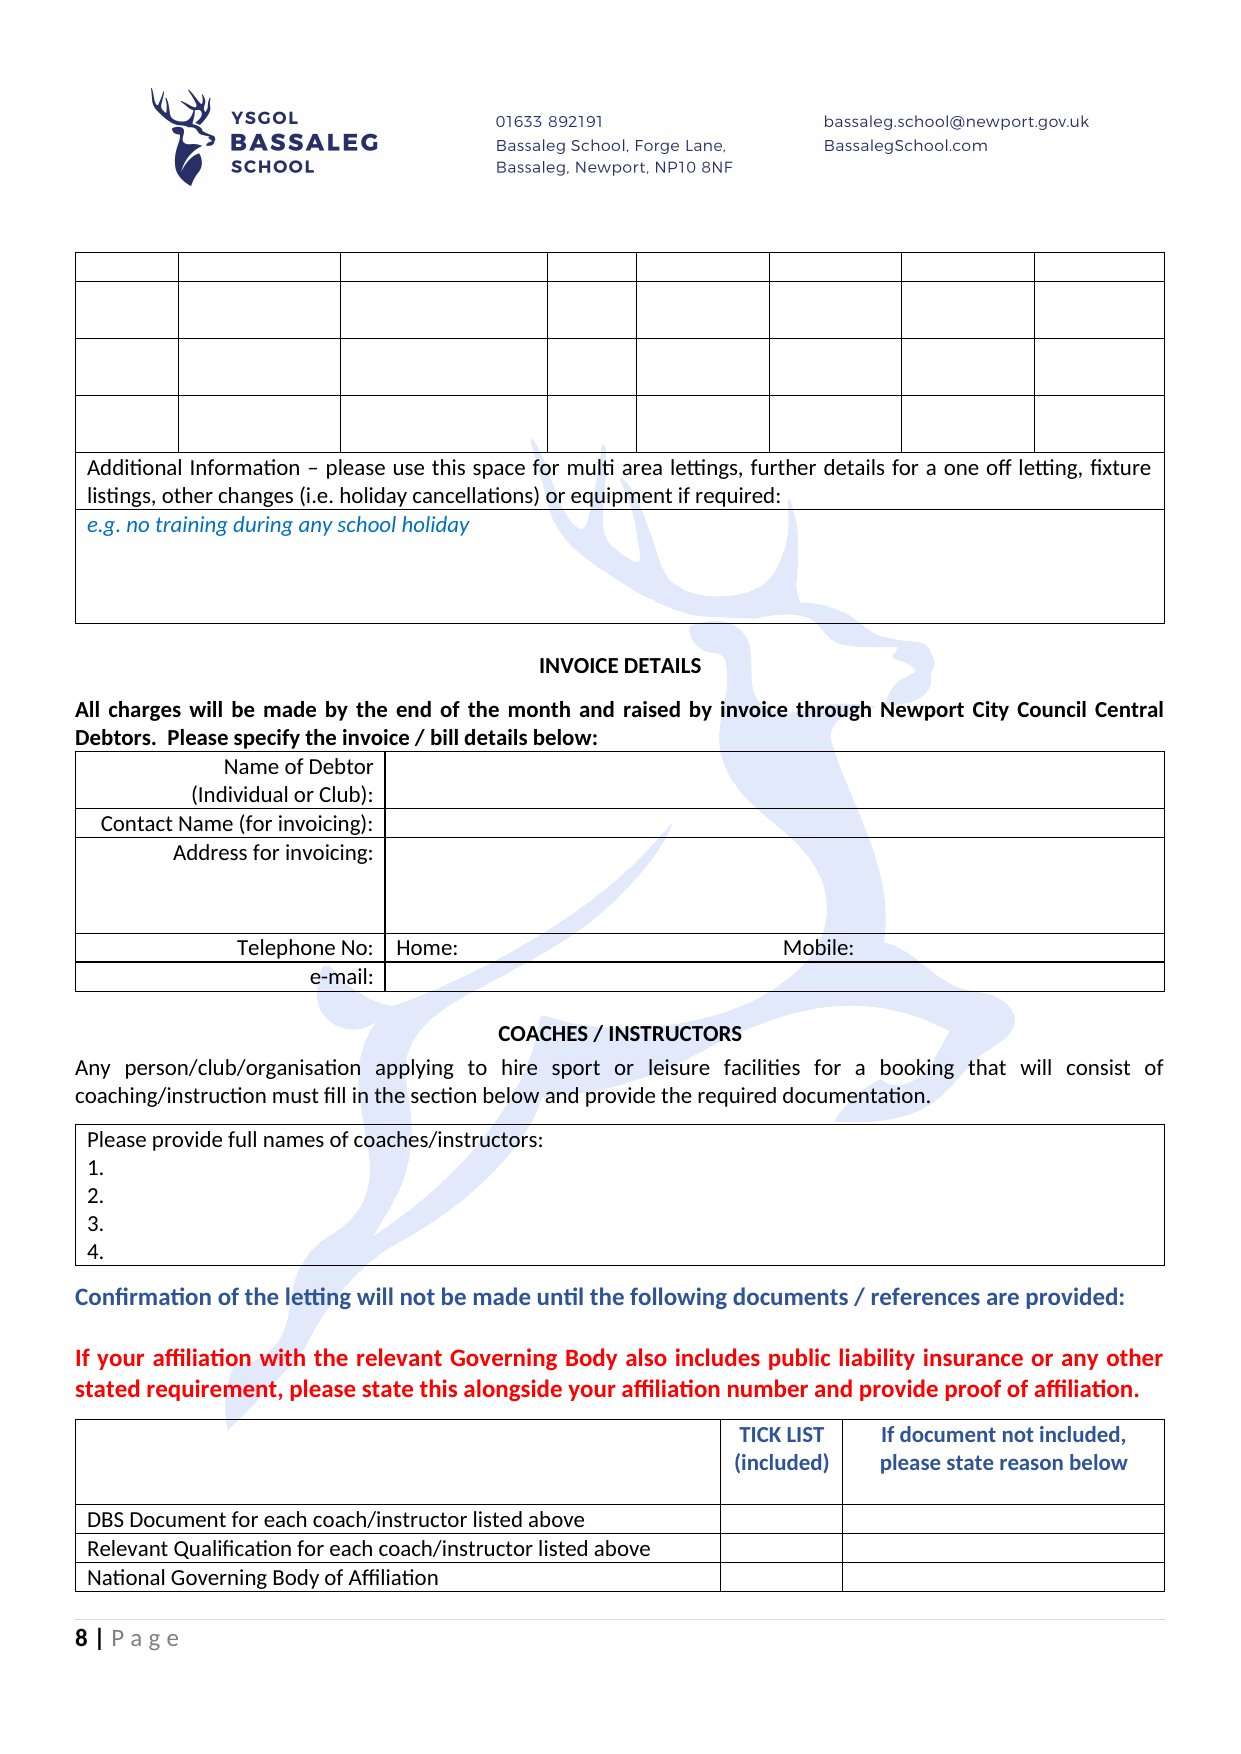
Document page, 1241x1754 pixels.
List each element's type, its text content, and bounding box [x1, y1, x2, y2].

table_cell Additional Information – please use this space for multi area lettings, further details for a one off letting, fixture listings, other changes (i.e. holiday cancellations) or equipment if required: [76, 453, 1164, 509]
table_cell [902, 339, 1034, 395]
table_cell [548, 339, 636, 395]
table_header TICK LIST (included) [721, 1420, 842, 1504]
table_cell Address for invoicing: [76, 838, 384, 932]
table_cell [179, 396, 340, 452]
table_cell [76, 253, 178, 281]
table_cell [770, 339, 901, 395]
table_cell [179, 339, 340, 395]
table_cell Contact Name (for invoicing): [76, 809, 384, 837]
table_cell [721, 1505, 842, 1533]
table_cell [341, 396, 547, 452]
table_cell [179, 253, 340, 281]
table_header If document not included, please state reason below [843, 1420, 1164, 1504]
table_header [386, 752, 1164, 808]
table_cell [902, 282, 1034, 338]
table_cell [902, 253, 1034, 281]
table_cell [76, 396, 178, 452]
picture [150, 88, 1091, 191]
table_cell [179, 282, 340, 338]
table_cell [843, 1505, 1164, 1533]
text INVOICE DETAILS [75, 652, 1165, 679]
table_cell [548, 396, 636, 452]
text Any person/club/organisation applying to hire sport or leisure facilities for a booking that will consist of coaching/instruction must fill in the section below and provide the required documentation. [75, 1053, 1165, 1109]
table_cell e-mail: [76, 963, 384, 991]
text COACHES / INSTRUCTORS [75, 1019, 1165, 1048]
table_cell [721, 1534, 842, 1562]
table_cell [637, 339, 769, 395]
table_header [76, 1420, 720, 1504]
table_cell [843, 1534, 1164, 1562]
table_cell [386, 838, 1164, 932]
table_cell [1035, 339, 1164, 395]
table_cell [637, 253, 769, 281]
table_cell [341, 282, 547, 338]
text All charges will be made by the end of the month and raised by invoice through Newport City Council Central Debtors. Please specify the invoice / bill details below: [75, 695, 1165, 751]
table_cell [548, 253, 636, 281]
table_header Please provide full names of coaches/instructors: 1. 2. 3. 4. [76, 1125, 1164, 1265]
table_cell [1035, 396, 1164, 452]
table_cell [76, 339, 178, 395]
table_cell e.g. no training during any school holiday [76, 510, 1164, 622]
table_cell [770, 253, 901, 281]
table_cell [637, 282, 769, 338]
table_cell [1035, 282, 1164, 338]
table_cell [341, 253, 547, 281]
table_cell [770, 282, 901, 338]
table_cell National Governing Body of Affiliation [76, 1563, 720, 1591]
table_cell Telephone No: [76, 934, 384, 961]
table_cell [721, 1563, 842, 1591]
table_cell [902, 396, 1034, 452]
table_cell Home: Mobile: [386, 934, 1164, 961]
table_cell [341, 339, 547, 395]
table_cell [843, 1563, 1164, 1591]
table_cell [548, 282, 636, 338]
table_cell [637, 396, 769, 452]
text Confirmation of the letting will not be made until the following documents / references are provided: [75, 1282, 1165, 1312]
table_cell [1035, 253, 1164, 281]
table_cell [770, 396, 901, 452]
text If your affiliation with the relevant Governing Body also includes public liability insurance or any other stated requirement, please state this alongside your affiliation number and provide proof of affiliation. [75, 1343, 1165, 1404]
table_cell [386, 809, 1164, 837]
table_header Name of Debtor (Individual or Club): [76, 752, 384, 808]
table_cell [76, 282, 178, 338]
table_cell [386, 963, 1164, 991]
table_cell DBS Document for each coach/instructor listed above [76, 1505, 720, 1533]
table_cell Relevant Qualification for each coach/instructor listed above [76, 1534, 720, 1562]
